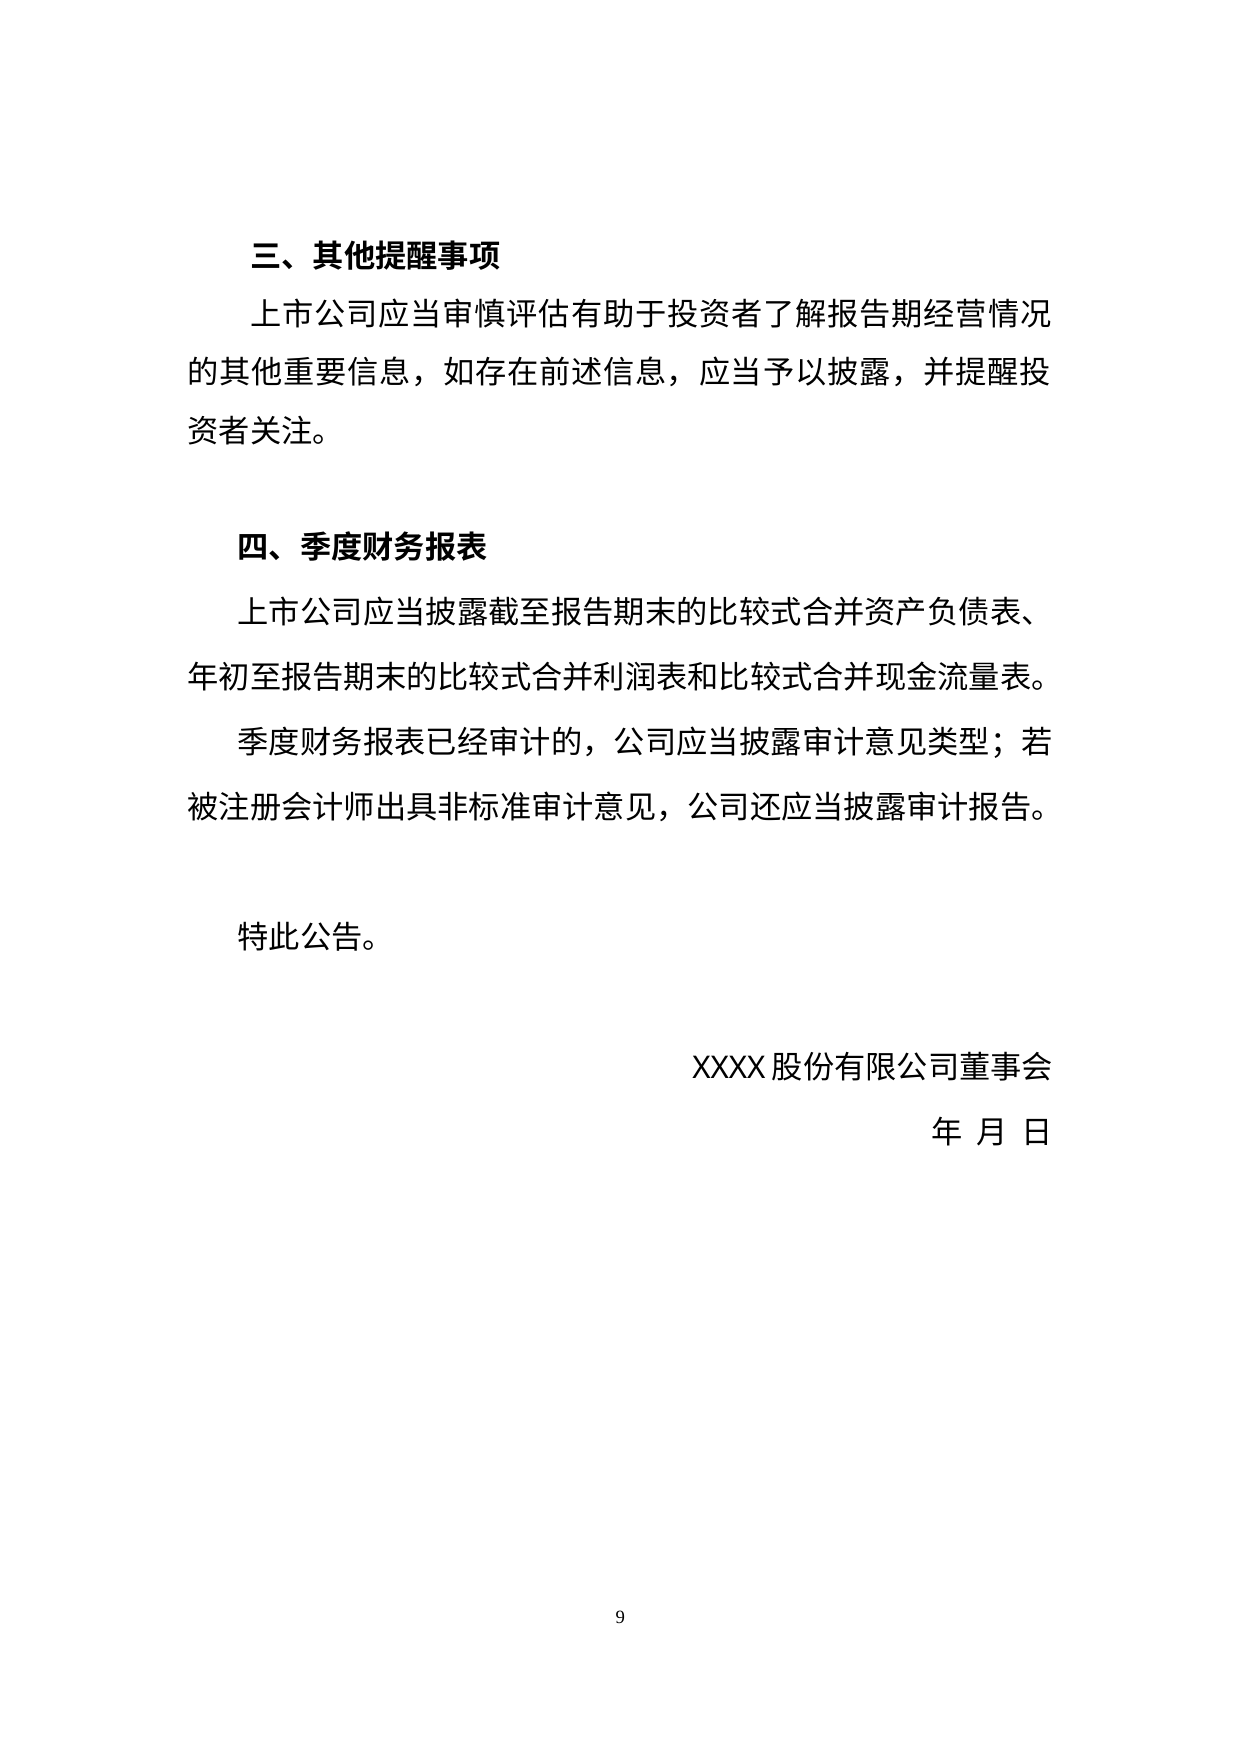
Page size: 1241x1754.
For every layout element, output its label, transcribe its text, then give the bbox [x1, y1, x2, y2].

text XXXX股份有限公司董事会 [187, 1032, 1053, 1097]
text 上市公司应当披露截至报告期末的比较式合并资产负债表、年初至报告期末的比较式合并利润表和比较式合并现金流量表。 [187, 577, 1053, 707]
text 特此公告。 [187, 902, 1053, 967]
text 上市公司应当审慎评估有助于投资者了解报告期经营情况的其他重要信息，如存在前述信息，应当予以披露，并提醒投资者关注。 [187, 279, 1053, 454]
text 三、其他提醒事项 [187, 220, 1053, 279]
text 年 月 日 [187, 1097, 1053, 1162]
text 季度财务报表已经审计的，公司应当披露审计意见类型；若被注册会计师出具非标准审计意见，公司还应当披露审计报告。 [187, 707, 1053, 837]
text 四、季度财务报表 [187, 512, 1053, 577]
